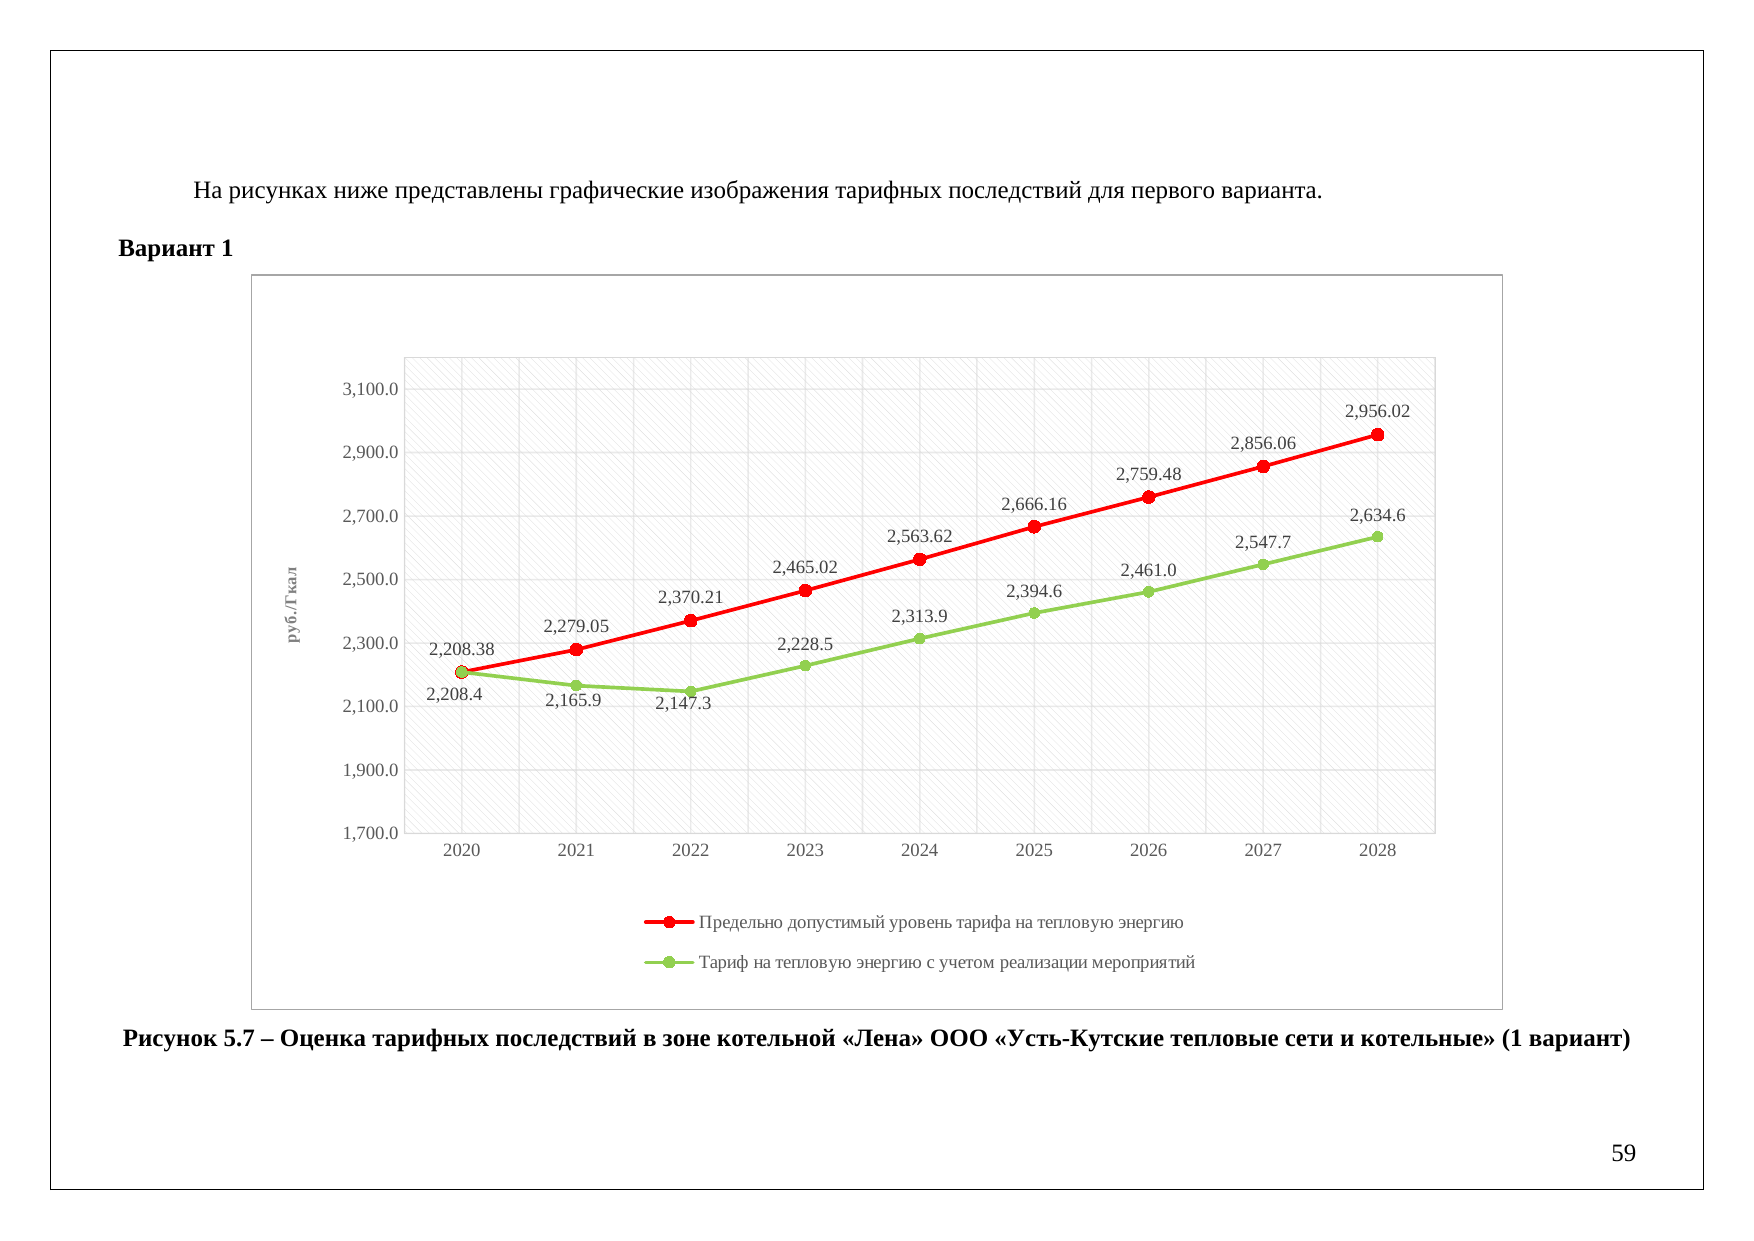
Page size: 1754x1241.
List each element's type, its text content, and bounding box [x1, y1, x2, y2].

text Вариант 1 [118, 233, 1636, 262]
text Рисунок 5.7 – Оценка тарифных последствий в зоне котельной «Лена» OOO «Усть-Кутские тепловые сети и котельные» (1 вариант) [118, 1023, 1636, 1052]
text На рисунках ниже представлены графические изображения тарифных последствий для первого варианта. [118, 176, 1636, 204]
